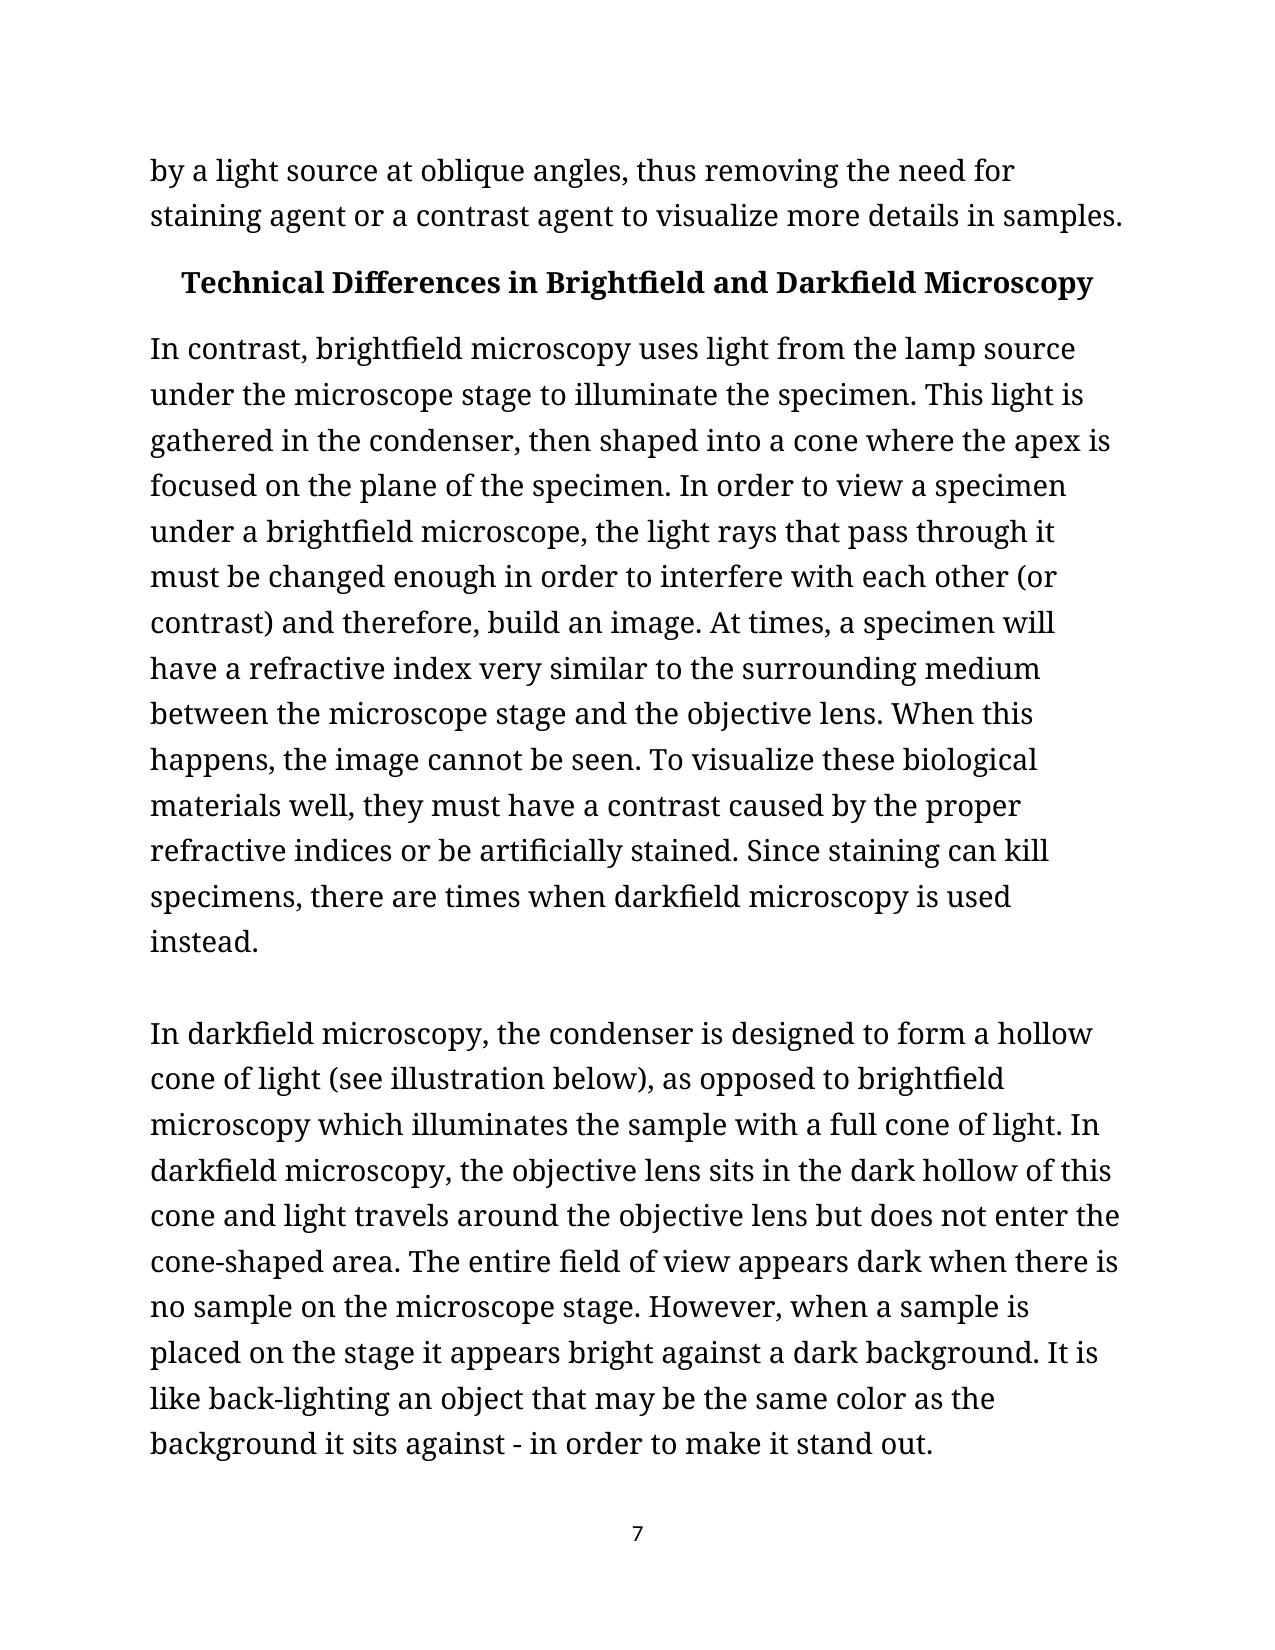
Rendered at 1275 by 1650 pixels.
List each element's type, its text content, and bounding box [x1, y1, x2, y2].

text Technical Differences in Brightfield and Darkfield Microscopy [150, 262, 1125, 302]
text In contrast, brightfield microscopy uses light from the lamp source under the microscope stage to illuminate the specimen. This light is gathered in the condenser, then shaped into a cone where the apex is focused on the plane of the specimen. In order to view a specimen under a brightfield microscope, the light rays that pass through it must be changed enough in order to interfere with each other (or contrast) and therefore, build an image. At times, a specimen will have a refractive index very similar to the surrounding medium between the microscope stage and the objective lens. When this happens, the image cannot be seen. To visualize these biological materials well, they must have a contrast caused by the proper refractive indices or be artificially stained. Since staining can kill specimens, there are times when darkfield microscopy is used instead. In darkfield microscopy, the condenser is designed to form a hollow cone of light (see illustration below), as opposed to brightfield microscopy which illuminates the sample with a full cone of light. In darkfield microscopy, the objective lens sits in the dark hollow of this cone and light travels around the objective lens but does not enter the cone-shaped area. The entire field of view appears dark when there is no sample on the microscope stage. However, when a sample is placed on the stage it appears bright against a dark background. It is like back-lighting an object that may be the same color as the background it sits against - in order to make it stand out. [150, 328, 1125, 1463]
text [150, 150, 1125, 235]
